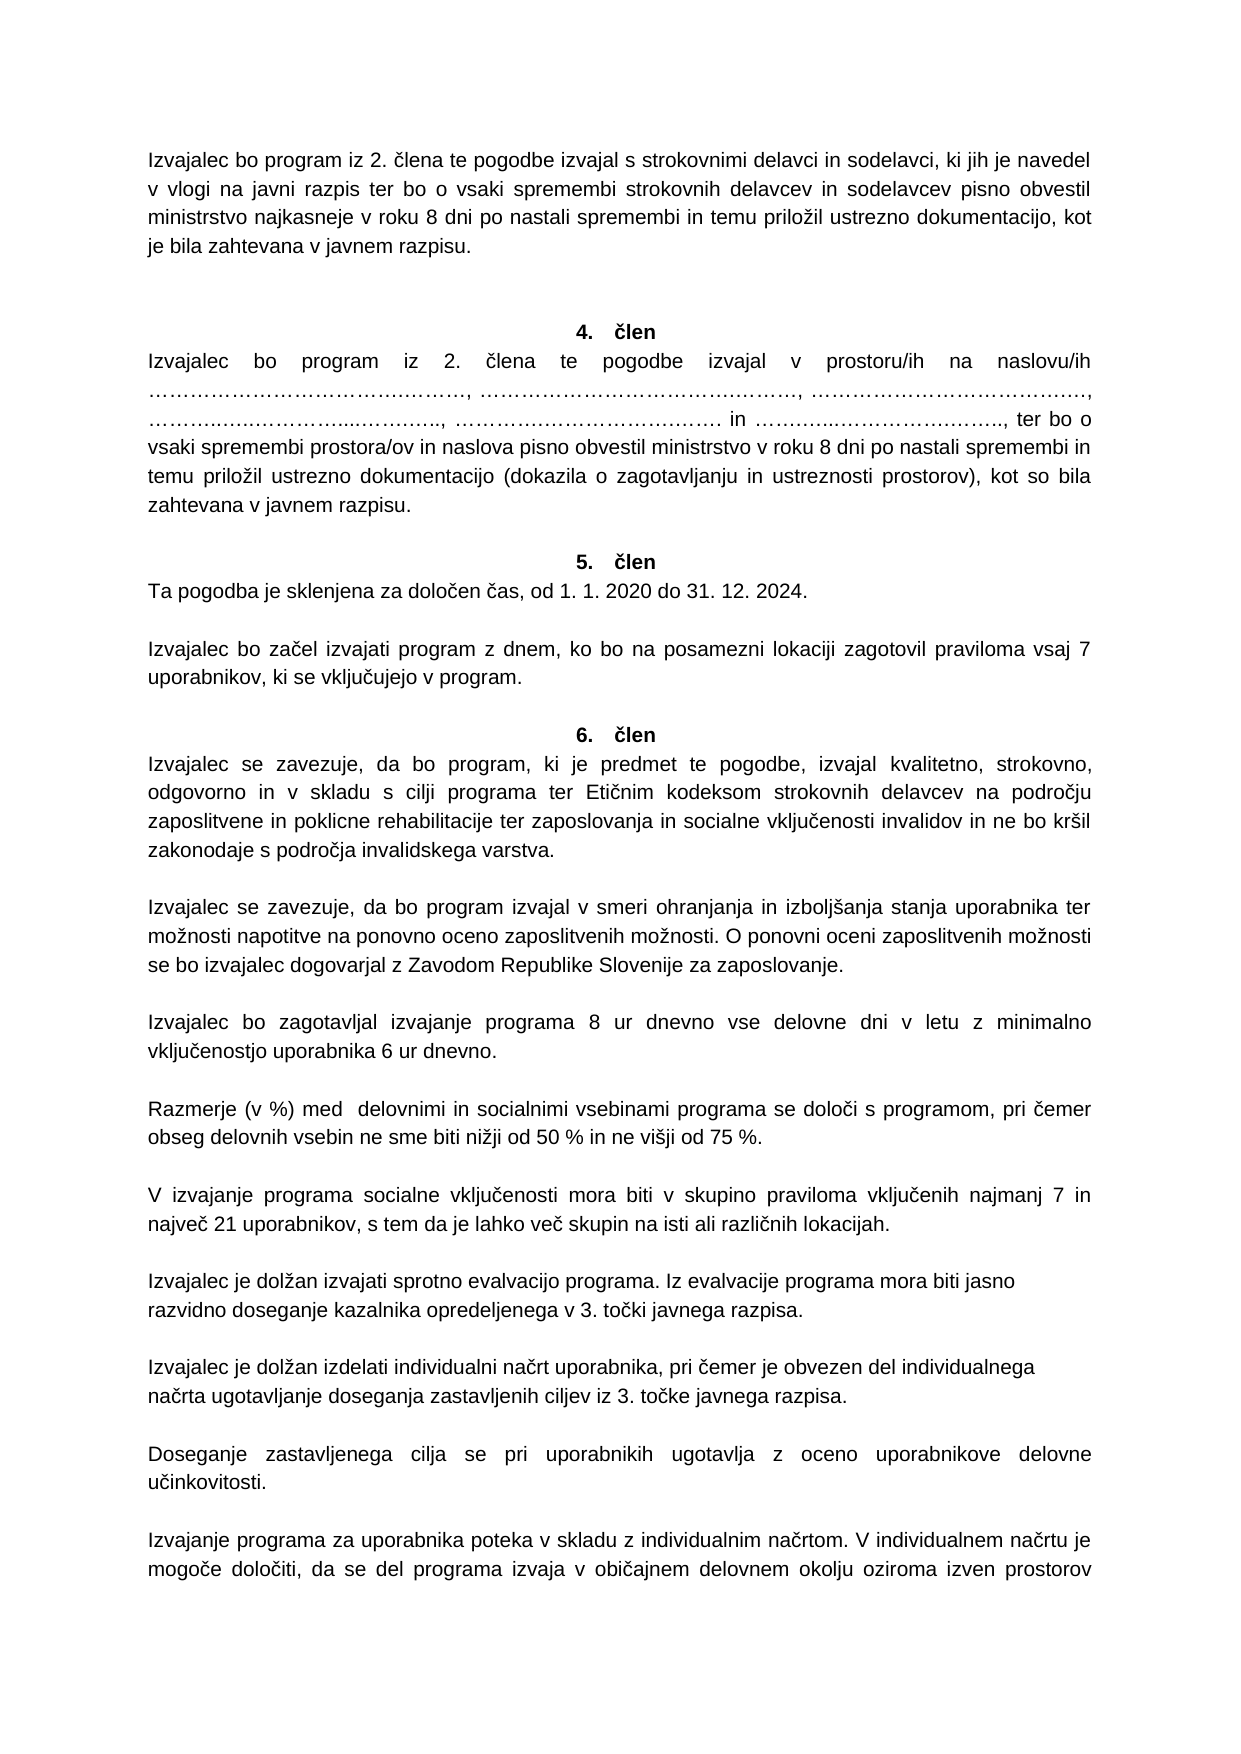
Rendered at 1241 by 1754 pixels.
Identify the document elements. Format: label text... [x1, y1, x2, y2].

text Izvajalec je dolžan izvajati sprotno evalvacijo programa. Iz evalvacije programa mora biti jasno razvidno doseganje kazalnika opredeljenega v 3. točki javnega razpisa. [148, 1269, 1093, 1322]
text Izvajalec je dolžan izdelati individualni načrt uporabnika, pri čemer je obvezen del individualnega načrta ugotavljanje doseganja zastavljenih ciljev iz 3. točke javnega razpisa. [148, 1355, 1093, 1408]
list člen [148, 550, 1093, 574]
list člen [148, 723, 1093, 747]
text Razmerje (v %) med delovnimi in socialnimi vsebinami programa se določi s programom, pri čemer obseg delovnih vsebin ne sme biti nižji od 50 % in ne višji od 75 %. [148, 1096, 1093, 1149]
text Doseganje zastavljenega cilja se pri uporabnikih ugotavlja z oceno uporabnikove delovne učinkovitosti. [148, 1441, 1093, 1494]
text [148, 1528, 1093, 1580]
text Izvajalec se zavezuje, da bo program, ki je predmet te pogodbe, izvajal kvalitetno, strokovno, odgovorno in v skladu s cilji programa ter Etičnim kodeksom strokovnih delavcev na področju zaposlitvene in poklicne rehabilitacije ter zaposlovanja in socialne vključenosti invalidov in ne bo kršil zakonodaje s področja invalidskega varstva. [148, 751, 1093, 862]
text Ta pogodba je sklenjena za določen čas, od 1. 1. 2020 do 31. 12. 2024. [148, 579, 1093, 603]
list člen [148, 320, 1093, 344]
text Izvajalec bo program iz 2. člena te pogodbe izvajal v prostoru/ih na naslovu/ih ……………………………….………, ……………………………….………, ……………………………….…, ………..…..…………....…….….., ………….……………….……. in …….…...…………….…….., ter bo o vsaki spremembi prostora/ov in naslova pisno obvestil ministrstvo v roku 8 dni po nastali spremembi in temu priložil ustrezno dokumentacijo (dokazila o zagotavljanju in ustreznosti prostorov), kot so bila zahtevana v javnem razpisu. [148, 349, 1093, 517]
text Izvajalec se zavezuje, da bo program izvajal v smeri ohranjanja in izboljšanja stanja uporabnika ter možnosti napotitve na ponovno oceno zaposlitvenih možnosti. O ponovni oceni zaposlitvenih možnosti se bo izvajalec dogovarjal z Zavodom Republike Slovenije za zaposlovanje. [148, 895, 1093, 977]
text V izvajanje programa socialne vključenosti mora biti v skupino praviloma vključenih najmanj 7 in največ 21 uporabnikov, s tem da je lahko več skupin na isti ali različnih lokacijah. [148, 1183, 1093, 1235]
text Izvajalec bo začel izvajati program z dnem, ko bo na posamezni lokaciji zagotovil praviloma vsaj 7 uporabnikov, ki se vključujejo v program. [148, 636, 1093, 689]
text Izvajalec bo program iz 2. člena te pogodbe izvajal s strokovnimi delavci in sodelavci, ki jih je navedel v vlogi na javni razpis ter bo o vsaki spremembi strokovnih delavcev in sodelavcev pisno obvestil ministrstvo najkasneje v roku 8 dni po nastali spremembi in temu priložil ustrezno dokumentacijo, kot je bila zahtevana v javnem razpisu. [148, 148, 1093, 258]
text Izvajalec bo zagotavljal izvajanje programa 8 ur dnevno vse delovne dni v letu z minimalno vključenostjo uporabnika 6 ur dnevno. [148, 1010, 1093, 1063]
